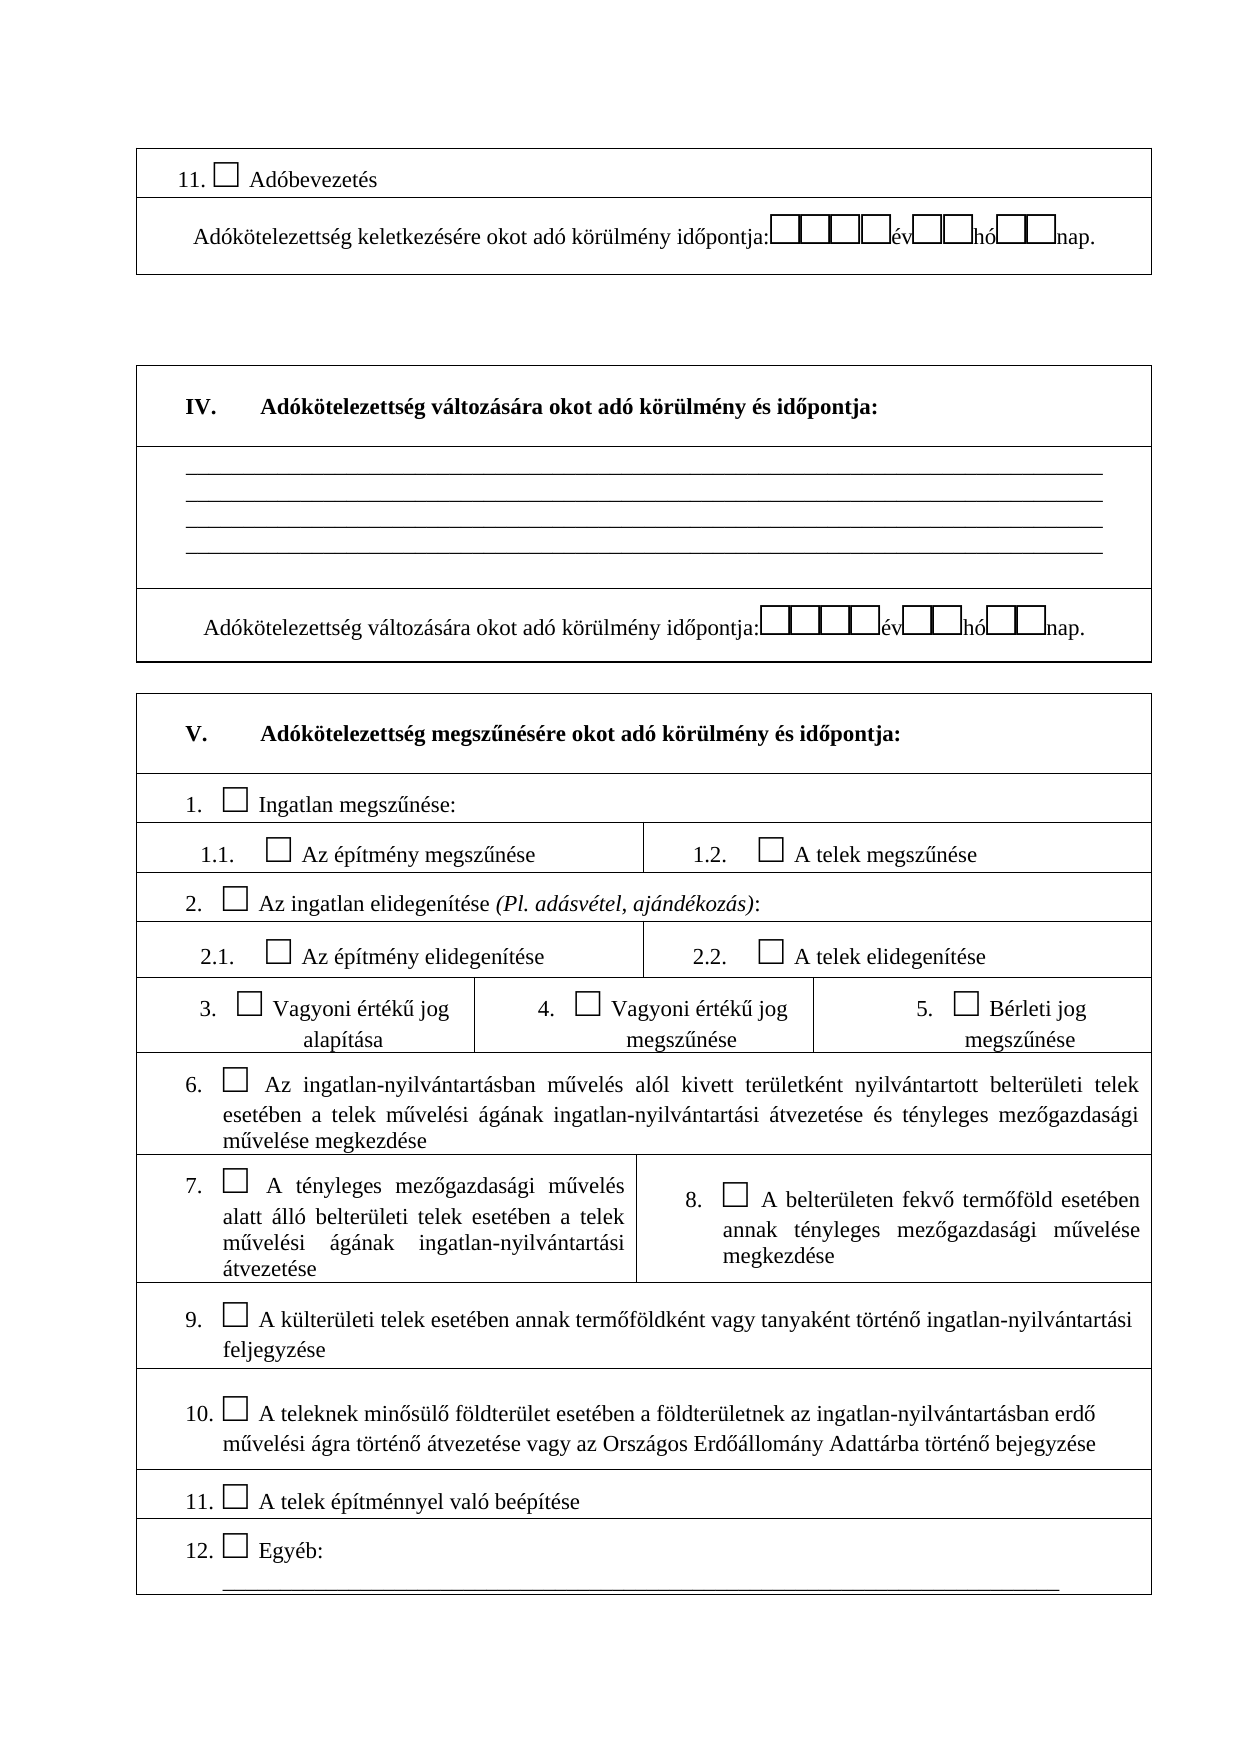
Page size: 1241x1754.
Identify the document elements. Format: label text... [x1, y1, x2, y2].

table_header Adókötelezettség megszűnésére okot adó körülmény és időpontja: [137, 694, 1151, 773]
table_cell Adókötelezettség változására okot adó körülmény időpontja:□□□□év□□hó□□nap. [137, 589, 1151, 661]
table_cell □ Az építmény elidegenítése [137, 922, 643, 977]
table_cell □ Vagyoni értékű jog alapítása [137, 978, 474, 1052]
table_cell □ A telek megszűnése [644, 823, 1151, 872]
table_cell □ A telek építménnyel való beépítése [137, 1470, 1151, 1518]
table_cell □ Adóbevezetés [137, 149, 1151, 197]
table_cell □ Ingatlan megszűnése: [137, 774, 1151, 822]
table_cell □ A telek elidegenítése [644, 922, 1151, 977]
table_cell □ Az ingatlan-nyilvántartásban művelés alól kivett területként nyilvántartott belterületi telek esetében a telek művelési ágának ingatlan-nyilvántartási átvezetése és tényleges mezőgazdasági művelése megkezdése [137, 1053, 1151, 1154]
table_cell □ A belterületen fekvő termőföld esetében annak tényleges mezőgazdasági művelése megkezdése [637, 1155, 1151, 1282]
table_cell □ Az ingatlan elidegenítése (Pl. adásvétel, ajándékozás): [137, 873, 1151, 921]
table_cell ________________________________________________________________________________ ________________________________________________________________________________ ________________________________________________________________________________ ________________________________________________________________________________ [137, 447, 1151, 588]
table_header Adókötelezettség változására okot adó körülmény és időpontja: [137, 366, 1151, 446]
table_cell □ A tényleges mezőgazdasági művelés alatt álló belterületi telek esetében a telek művelési ágának ingatlan-nyilvántartási átvezetése [137, 1155, 636, 1282]
table_cell □ Az építmény megszűnése [137, 823, 643, 872]
table_cell □ A teleknek minősülő földterület esetében a földterületnek az ingatlan-nyilvántartásban erdő művelési ágra történő átvezetése vagy az Országos Erdőállomány Adattárba történő bejegyzése [137, 1369, 1151, 1469]
table_cell □ Vagyoni értékű jog megszűnése [475, 978, 813, 1052]
table_cell □ A külterületi telek esetében annak termőföldként vagy tanyaként történő ingatlan-nyilvántartási feljegyzése [137, 1283, 1151, 1368]
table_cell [137, 1519, 1151, 1593]
table_cell Adókötelezettség keletkezésére okot adó körülmény időpontja:□□□□év□□hó□□nap. [137, 198, 1151, 274]
table_cell □ Bérleti jog megszűnése [814, 978, 1151, 1052]
